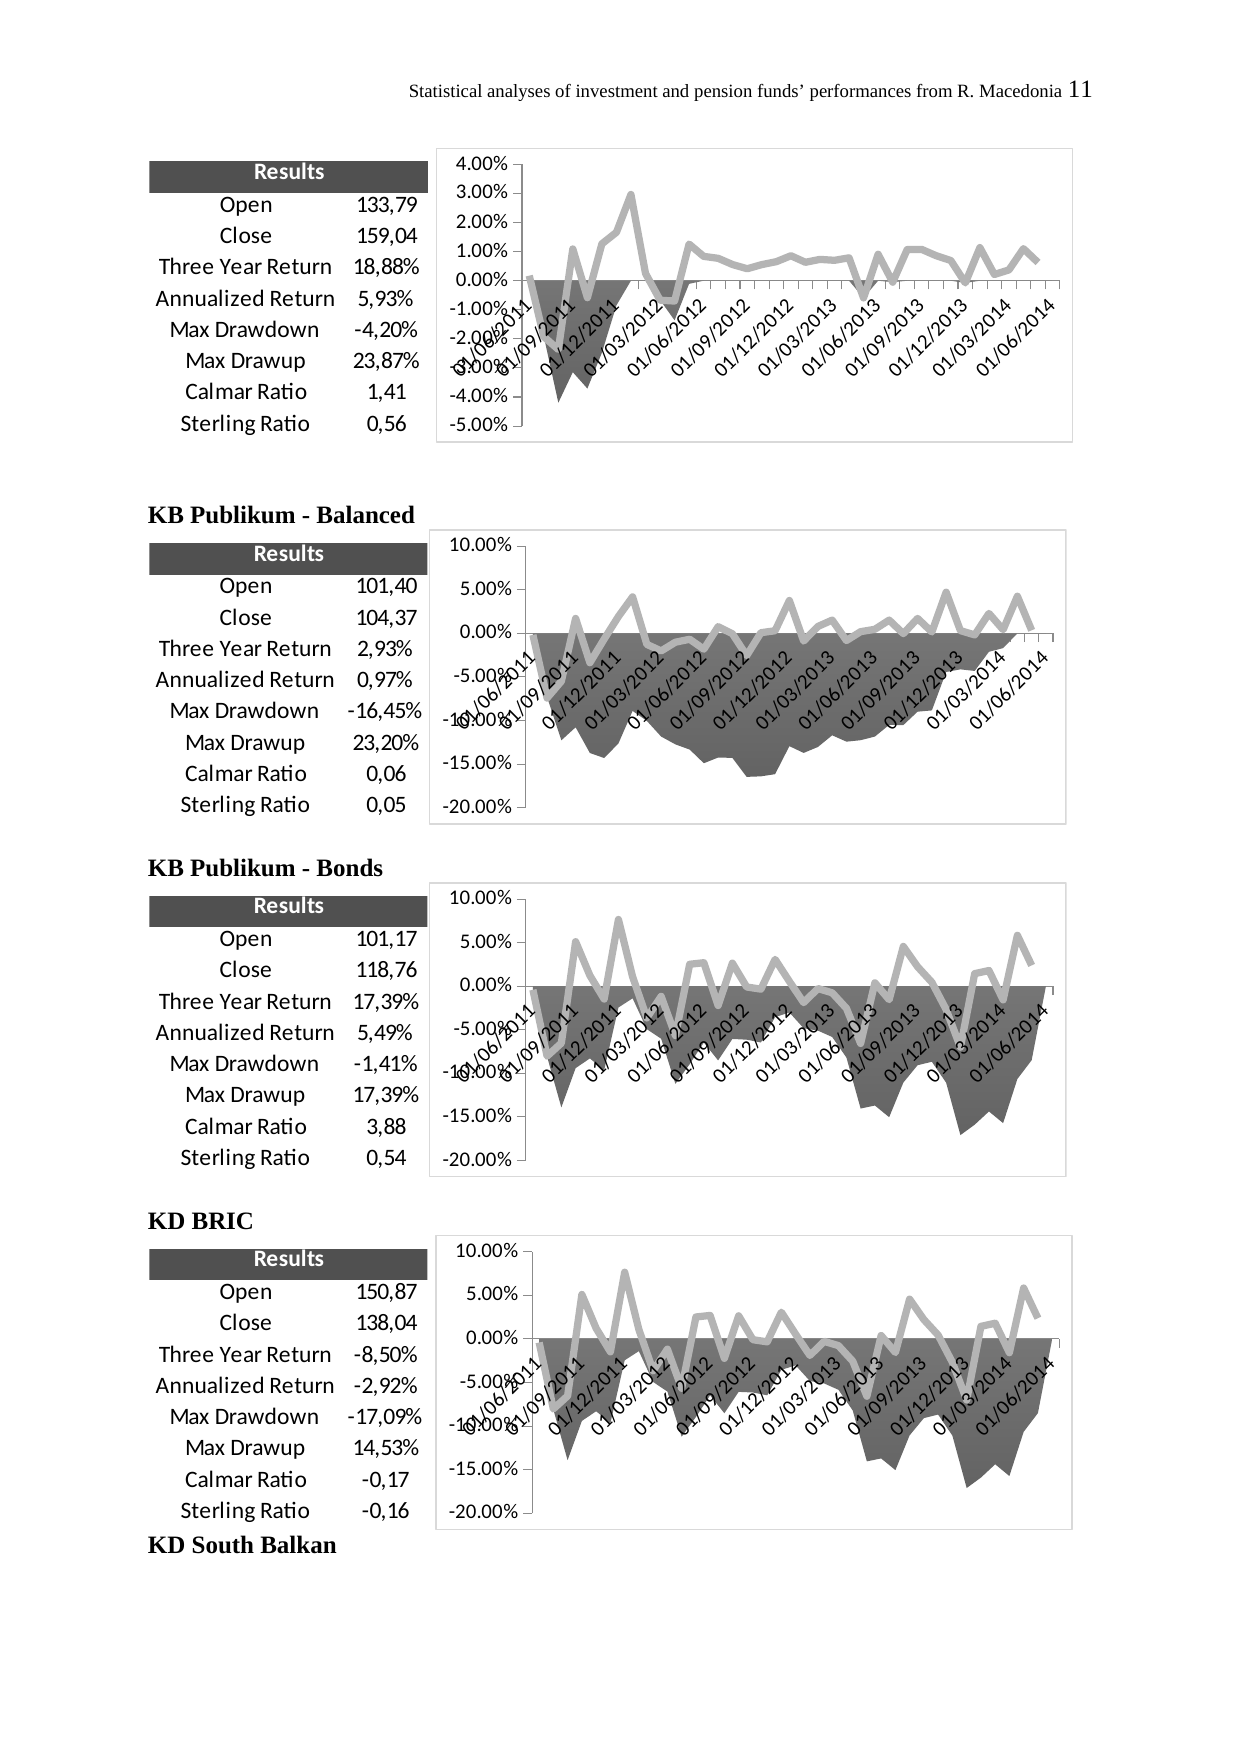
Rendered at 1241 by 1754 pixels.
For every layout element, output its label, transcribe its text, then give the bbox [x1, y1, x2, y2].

text KB Publikum - Bonds [148, 853, 1092, 882]
text KD BRIC [148, 1206, 1092, 1235]
text KD South Balkan [148, 1530, 1092, 1559]
text KB Publikum - Balanced [148, 501, 1092, 529]
